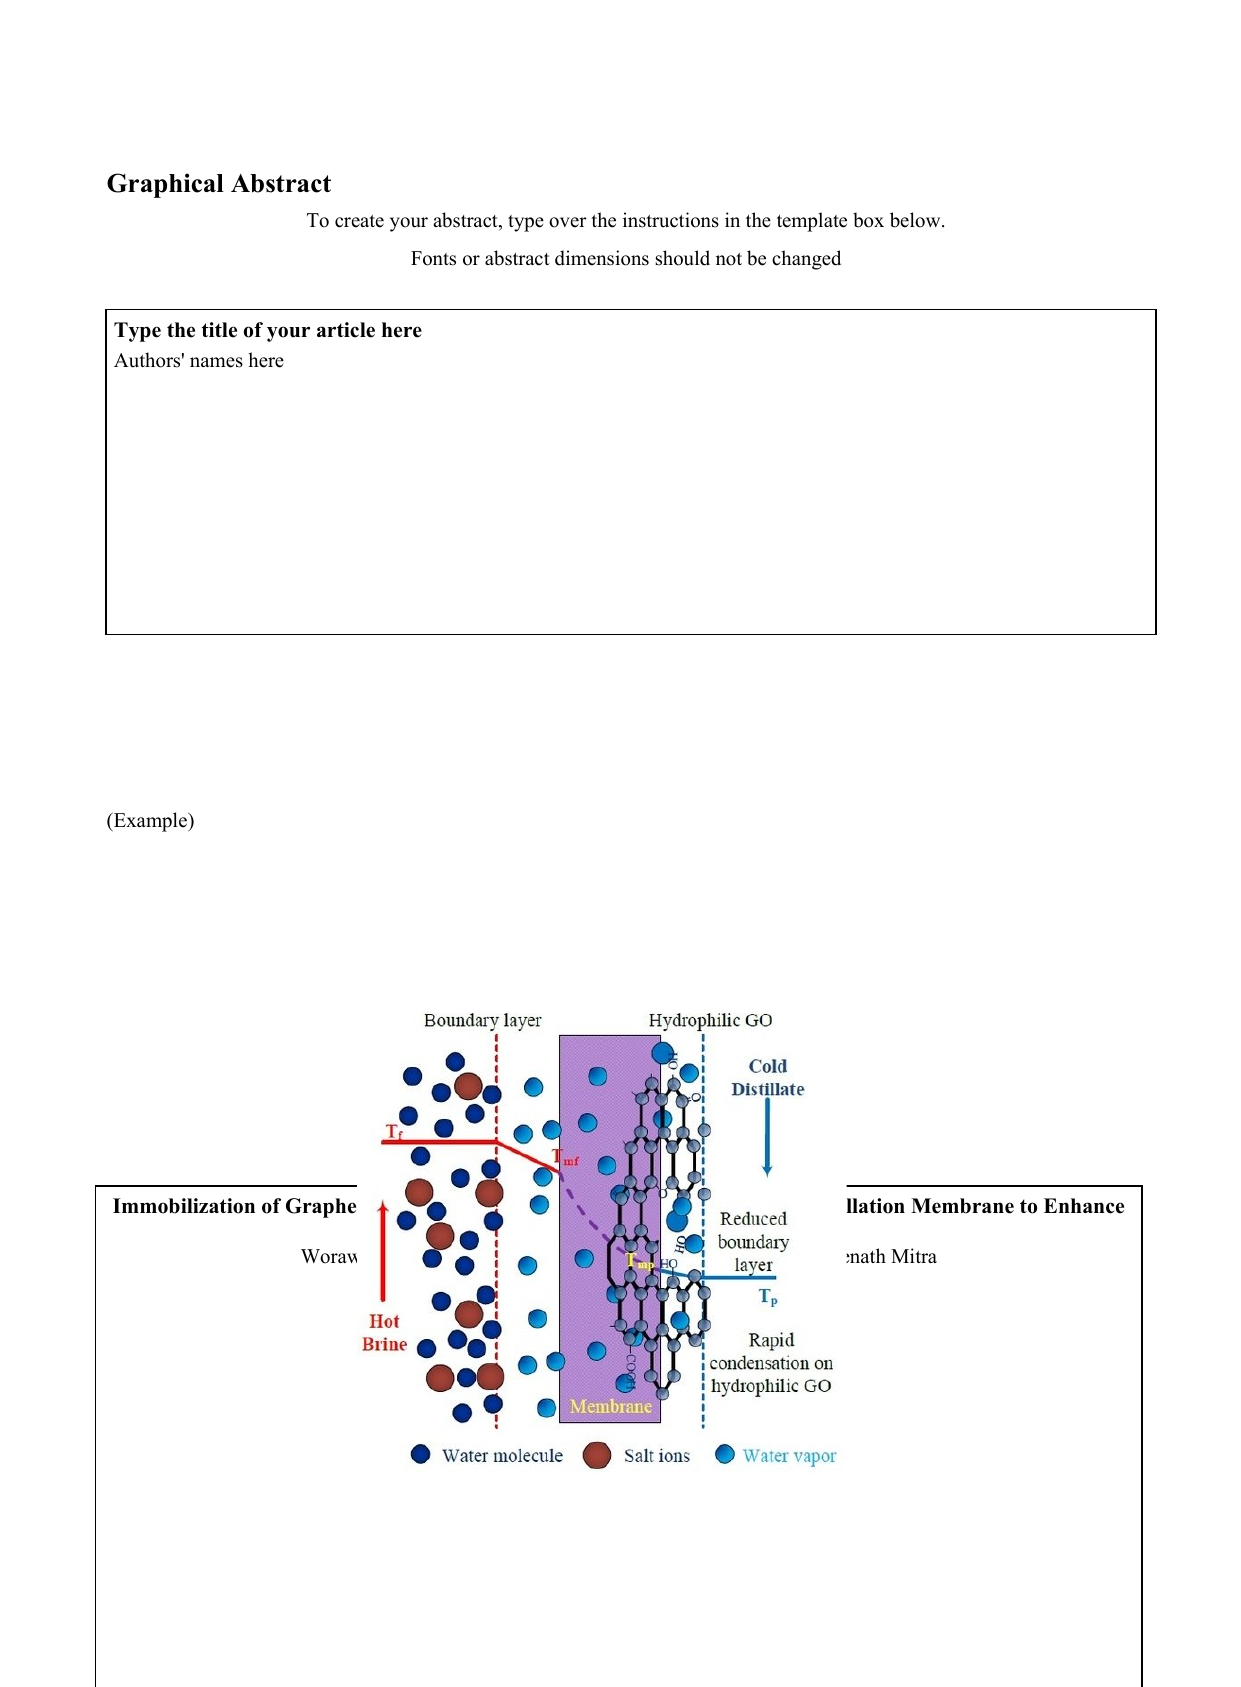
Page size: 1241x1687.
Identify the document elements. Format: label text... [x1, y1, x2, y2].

text Graphical Abstract [106, 164, 1146, 202]
text (Example) [106, 802, 1146, 839]
picture [356, 998, 847, 1474]
text To create your abstract, type over the instructions in the template box below. Fonts or abstract dimensions should not be changed [106, 202, 1146, 277]
